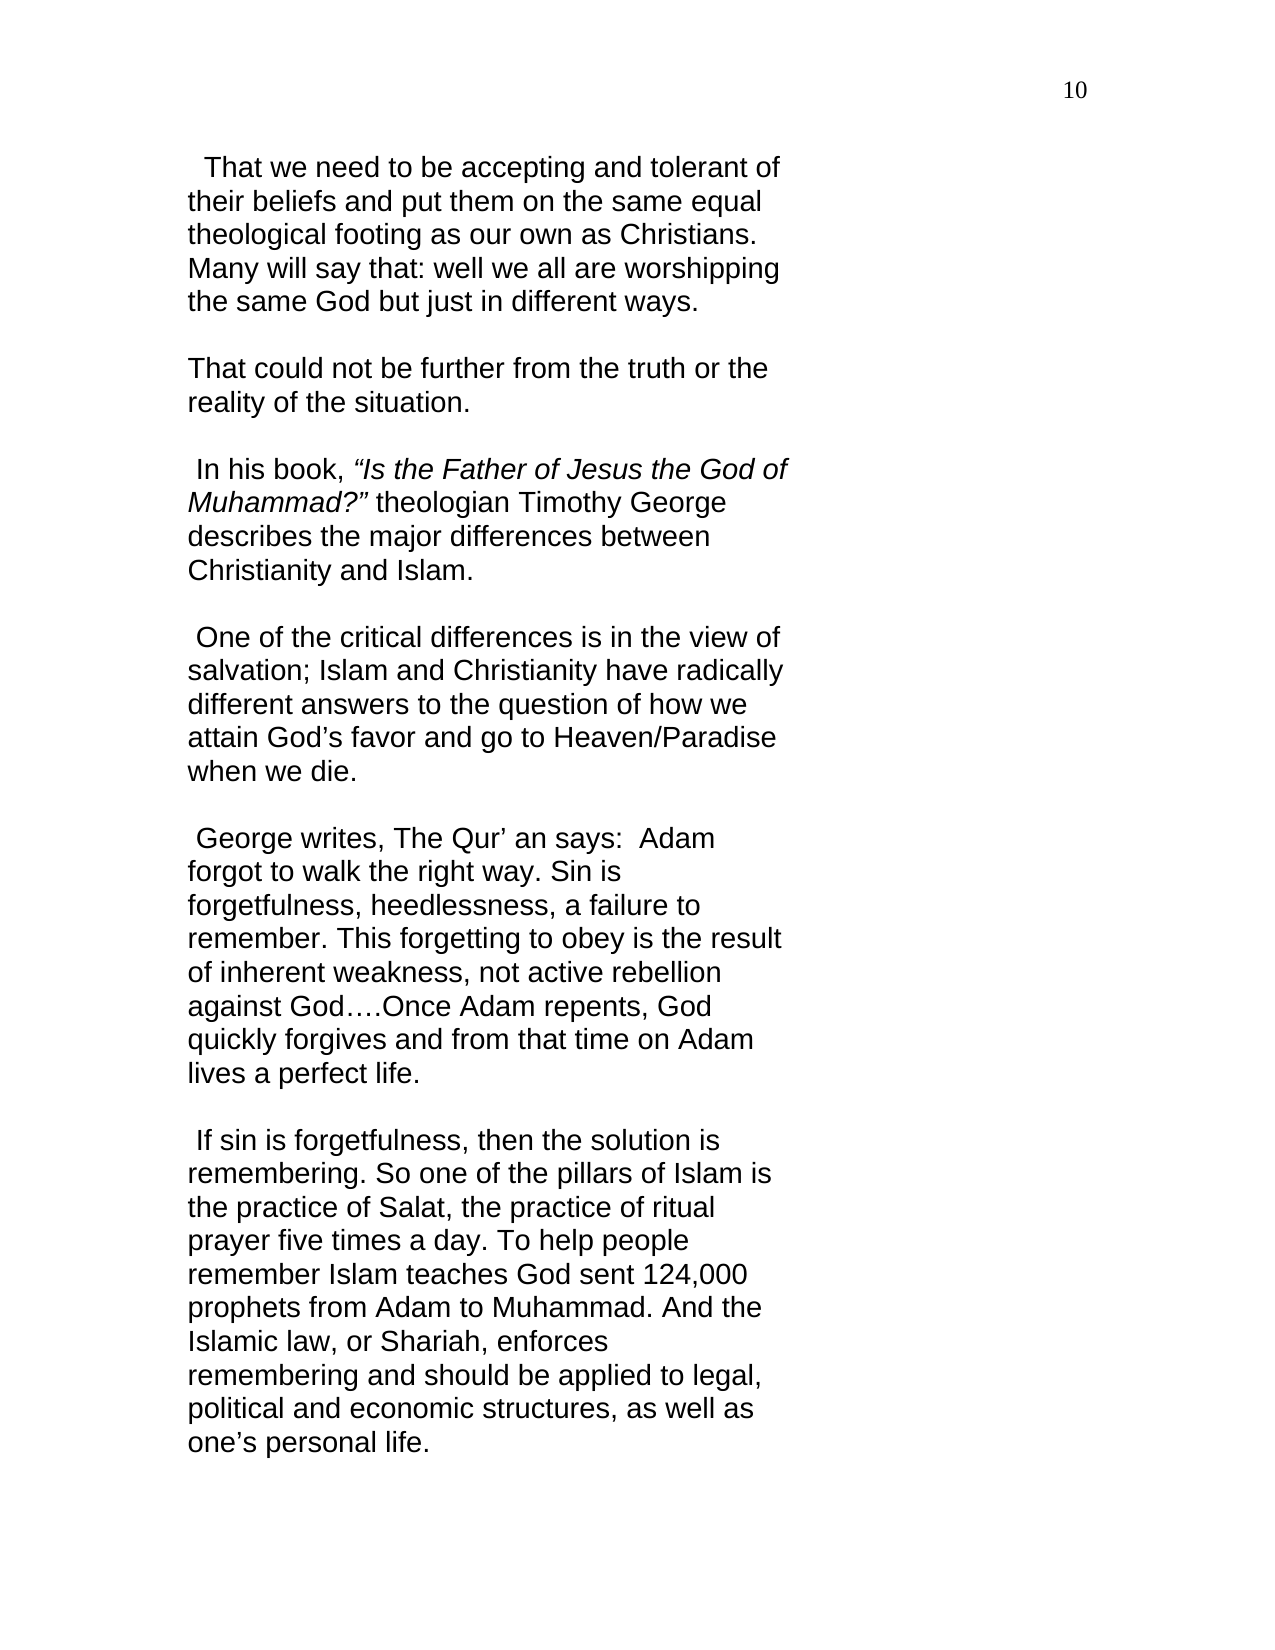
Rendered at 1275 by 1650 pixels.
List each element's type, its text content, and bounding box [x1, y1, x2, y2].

text That could not be further from the truth or the reality of the situation. [187, 351, 787, 418]
text That we need to be accepting and tolerant of their beliefs and put them on the same equal theological footing as our own as Christians. Many will say that: well we all are worshipping the same God but just in different ways. [187, 150, 787, 318]
text If sin is forgetfulness, then the solution is remembering. So one of the pillars of Islam is the practice of Salat, the practice of ritual prayer five times a day. To help people remember Islam teaches God sent 124,000 prophets from Adam to Muhammad. And the Islamic law, or Shariah, enforces remembering and should be applied to legal, political and economic structures, as well as one’s personal life. [187, 1123, 787, 1458]
text One of the critical differences is in the view of salvation; Islam and Christianity have radically different answers to the question of how we attain God’s favor and go to Heaven/Paradise when we die. [187, 619, 787, 787]
text George writes, The Qur’ an says: Adam forgot to walk the right way. Sin is forgetfulness, heedlessness, a failure to remember. This forgetting to obey is the result of inherent weakness, not active rebellion against God….Once Adam repents, God quickly forgives and from that time on Adam lives a perfect life. [187, 821, 787, 1089]
text In his book, “Is the Father of Jesus the God of Muhammad?” theologian Timothy George describes the major differences between Christianity and Islam. [187, 452, 787, 586]
